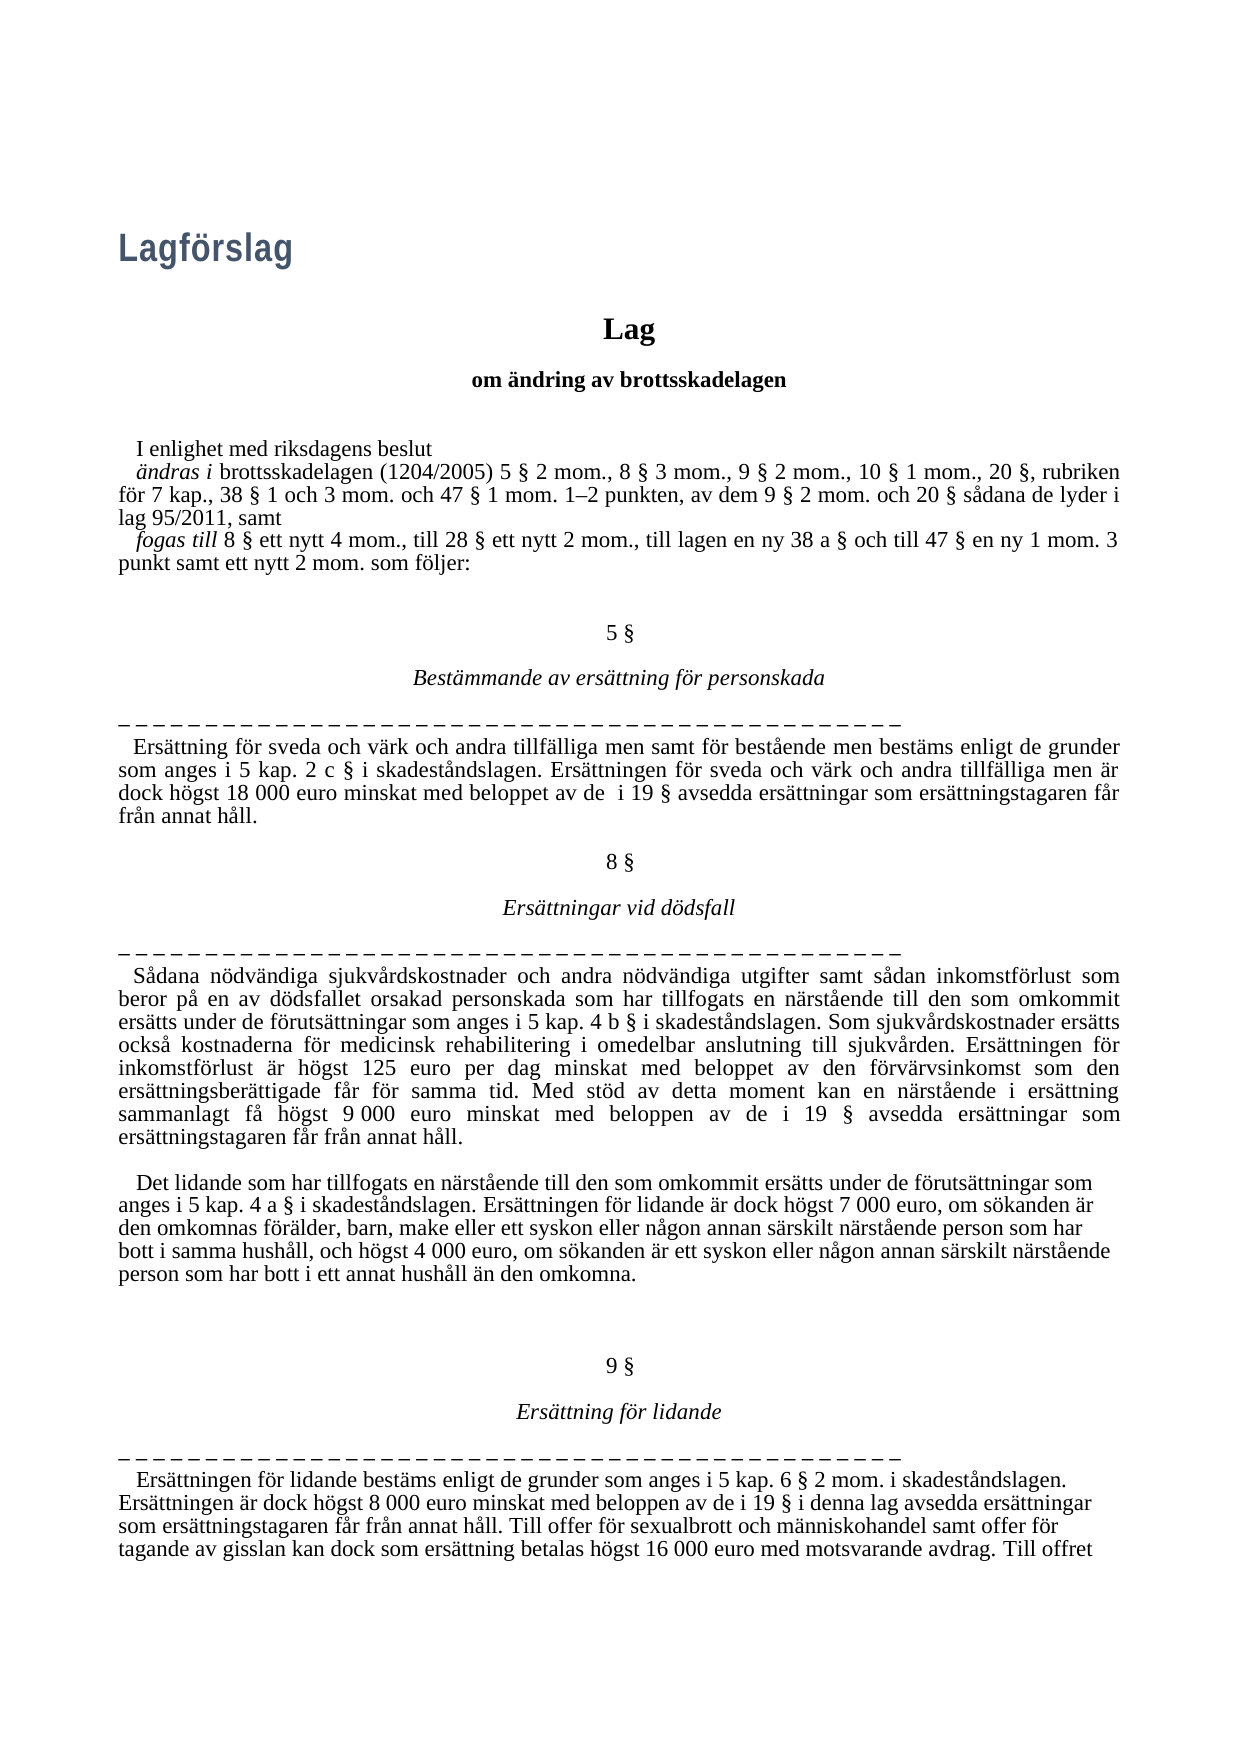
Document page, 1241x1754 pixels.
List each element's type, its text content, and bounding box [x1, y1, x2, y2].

text om ändring av brottsskadelagen [118, 369, 1122, 392]
text – – – – – – – – – – – – – – – – – – – – – – – – – – – – – – – – – – – – – – – – – – – – – [118, 942, 1122, 965]
text – – – – – – – – – – – – – – – – – – – – – – – – – – – – – – – – – – – – – – – – – – – – – [118, 1447, 1122, 1469]
text Sådana nödvändiga sjukvårdskostnader och andra nödvändiga utgifter samt sådan inkomstförlust som beror på en av dödsfallet orsakad personskada som har tillfogats en närstående till den som omkommit ersätts under de förutsättningar som anges i 5 kap. 4 b § i skadeståndslagen. Som sjukvårdskostnader ersätts också kostnaderna för medicinsk rehabilitering i omedelbar anslutning till sjukvården. Ersättningen för inkomstförlust är högst 125 euro per dag minskat med beloppet av den förvärvsinkomst som den ersättningsberättigade får för samma tid. Med stöd av detta moment kan en närstående i ersättning sammanlagt få högst 9 000 euro minskat med beloppen av de i 19 § avsedda ersättningar som ersättningstagaren får från annat håll. [118, 965, 1122, 1149]
text I enlighet med riksdagens beslut [118, 438, 1122, 461]
text Lagförslag [118, 224, 1122, 270]
text Ersättning för sveda och värk och andra tillfälliga men samt för bestående men bestäms enligt de grunder som anges i 5 kap. 2 c § i skadeståndslagen. Ersättningen för sveda och värk och andra tillfälliga men är dock högst 18 000 euro minskat med beloppet av de i 19 § avsedda ersättningar som ersättningstagaren får från annat håll. [118, 736, 1122, 828]
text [118, 1469, 1122, 1561]
text 9 § [118, 1355, 1122, 1378]
text Bestämmande av ersättning för personskada [118, 667, 1122, 690]
text fogas till 8 § ett nytt 4 mom., till 28 § ett nytt 2 mom., till lagen en ny 38 a § och till 47 § en ny 1 mom. 3 punkt samt ett nytt 2 mom. som följer: [118, 529, 1122, 575]
text 8 § [118, 851, 1122, 874]
text Lag [118, 310, 1122, 346]
text 5 § [118, 622, 1122, 644]
text Ersättning för lidande [118, 1401, 1122, 1424]
text Det lidande som har tillfogats en närstående till den som omkommit ersätts under de förutsättningar som anges i 5 kap. 4 a § i skadeståndslagen. Ersättningen för lidande är dock högst 7 000 euro, om sökanden är den omkomnas förälder, barn, make eller ett syskon eller någon annan särskilt närstående person som har bott i samma hushåll, och högst 4 000 euro, om sökanden är ett syskon eller någon annan särskilt närstående person som har bott i ett annat hushåll än den omkomna. [118, 1172, 1122, 1286]
text ändras i brottsskadelagen (1204/2005) 5 § 2 mom., 8 § 3 mom., 9 § 2 mom., 10 § 1 mom., 20 §, rubriken för 7 kap., 38 § 1 och 3 mom. och 47 § 1 mom. 1–2 punkten, av dem 9 § 2 mom. och 20 § sådana de lyder i lag 95/2011, samt [118, 461, 1122, 529]
text – – – – – – – – – – – – – – – – – – – – – – – – – – – – – – – – – – – – – – – – – – – – – [118, 713, 1122, 736]
text Ersättningar vid dödsfall [118, 897, 1122, 919]
